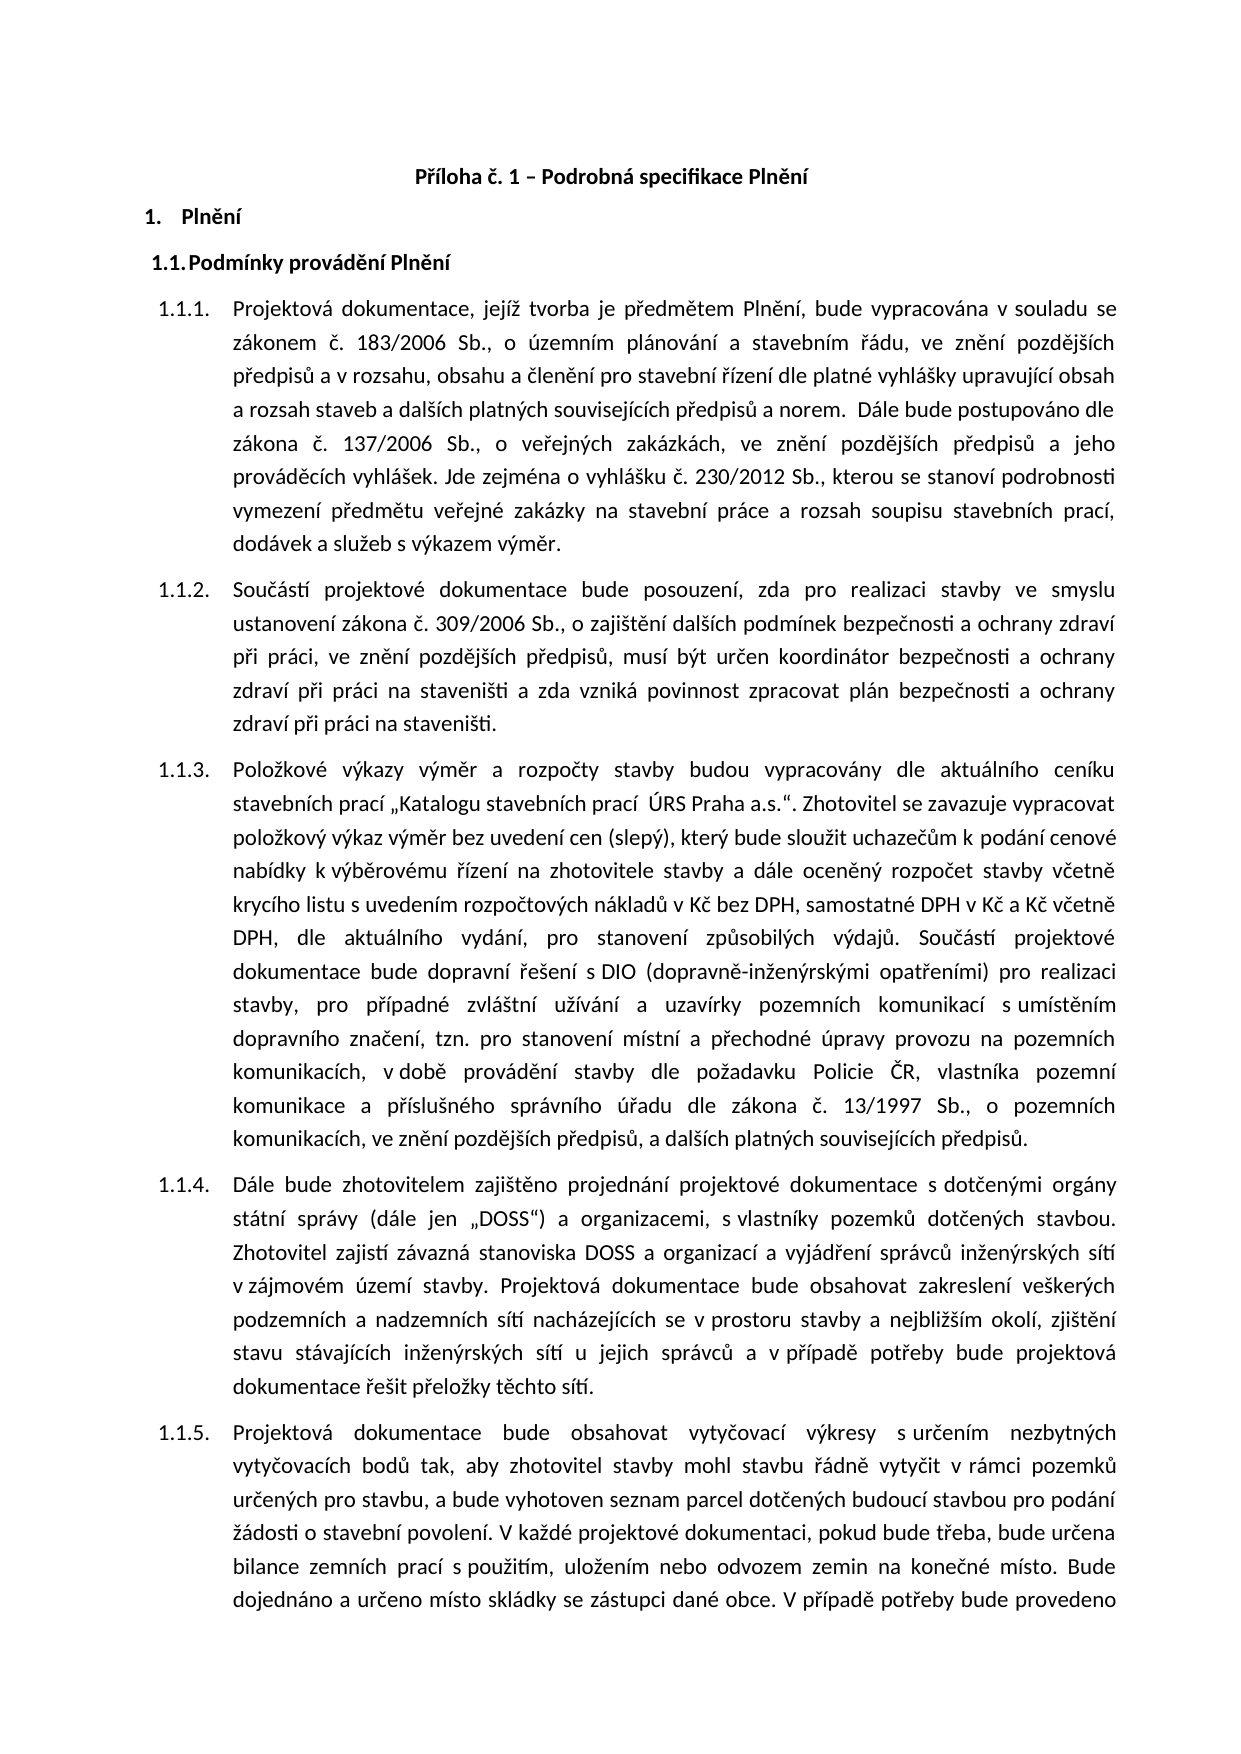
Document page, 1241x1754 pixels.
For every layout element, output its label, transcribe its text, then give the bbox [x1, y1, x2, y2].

subtitle Příloha č. 1 – Podrobná specifikace Plnění [106, 161, 1117, 190]
list Plnění [144, 202, 1117, 231]
list Položkové výkazy výměr a rozpočty stavby budou vypracovány dle aktuálního ceníku stavebních prací „Katalogu stavebních prací ÚRS Praha a.s.“. Zhotovitel se zavazuje vypracovat položkový výkaz výměr bez uvedení cen (slepý), který bude sloužit uchazečům k podání cenové nabídky k výběrovému řízení na zhotovitele stavby a dále oceněný rozpočet stavby včetně krycího listu s uvedením rozpočtových nákladů v Kč bez DPH, samostatné DPH v Kč a Kč včetně DPH, dle aktuálního vydání, pro stanovení způsobilých výdajů. Součástí projektové dokumentace bude dopravní řešení s DIO (dopravně-inženýrskými opatřeními) pro realizaci stavby, pro případné zvláštní užívání a uzavírky pozemních komunikací s umístěním dopravního značení, tzn. pro stanovení místní a přechodné úpravy provozu na pozemních komunikacích, v době provádění stavby dle požadavku Policie ČR, vlastníka pozemní komunikace a příslušného správního úřadu dle zákona č. 13/1997 Sb., o pozemních komunikacích, ve znění pozdějších předpisů, a dalších platných souvisejících předpisů. [158, 756, 1117, 1153]
list Součástí projektové dokumentace bude posouzení, zda pro realizaci stavby ve smyslu ustanovení zákona č. 309/2006 Sb., o zajištění dalších podmínek bezpečnosti a ochrany zdraví při práci, ve znění pozdějších předpisů, musí být určen koordinátor bezpečnosti a ochrany zdraví při práci na staveništi a zda vzniká povinnost zpracovat plán bezpečnosti a ochrany zdraví při práci na staveništi. [158, 575, 1117, 738]
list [158, 1418, 1117, 1614]
list Projektová dokumentace, jejíž tvorba je předmětem Plnění, bude vypracována v souladu se zákonem č. 183/2006 Sb., o územním plánování a stavebním řádu, ve znění pozdějších předpisů a v rozsahu, obsahu a členění pro stavební řízení dle platné vyhlášky upravující obsah a rozsah staveb a dalších platných souvisejících předpisů a norem. Dále bude postupováno dle zákona č. 137/2006 Sb., o veřejných zakázkách, ve znění pozdějších předpisů a jeho prováděcích vyhlášek. Jde zejména o vyhlášku č. 230/2012 Sb., kterou se stanoví podrobnosti vymezení předmětu veřejné zakázky na stavební práce a rozsah soupisu stavebních prací, dodávek a služeb s výkazem výměr. [158, 294, 1117, 557]
list Dále bude zhotovitelem zajištěno projednání projektové dokumentace s dotčenými orgány státní správy (dále jen „DOSS“) a organizacemi, s vlastníky pozemků dotčených stavbou. Zhotovitel zajistí závazná stanoviska DOSS a organizací a vyjádření správců inženýrských sítí v zájmovém území stavby. Projektová dokumentace bude obsahovat zakreslení veškerých podzemních a nadzemních sítí nacházejících se v prostoru stavby a nejbližším okolí, zjištění stavu stávajících inženýrských sítí u jejich správců a v případě potřeby bude projektová dokumentace řešit přeložky těchto sítí. [158, 1171, 1117, 1400]
list Podmínky provádění Plnění [151, 248, 1117, 277]
